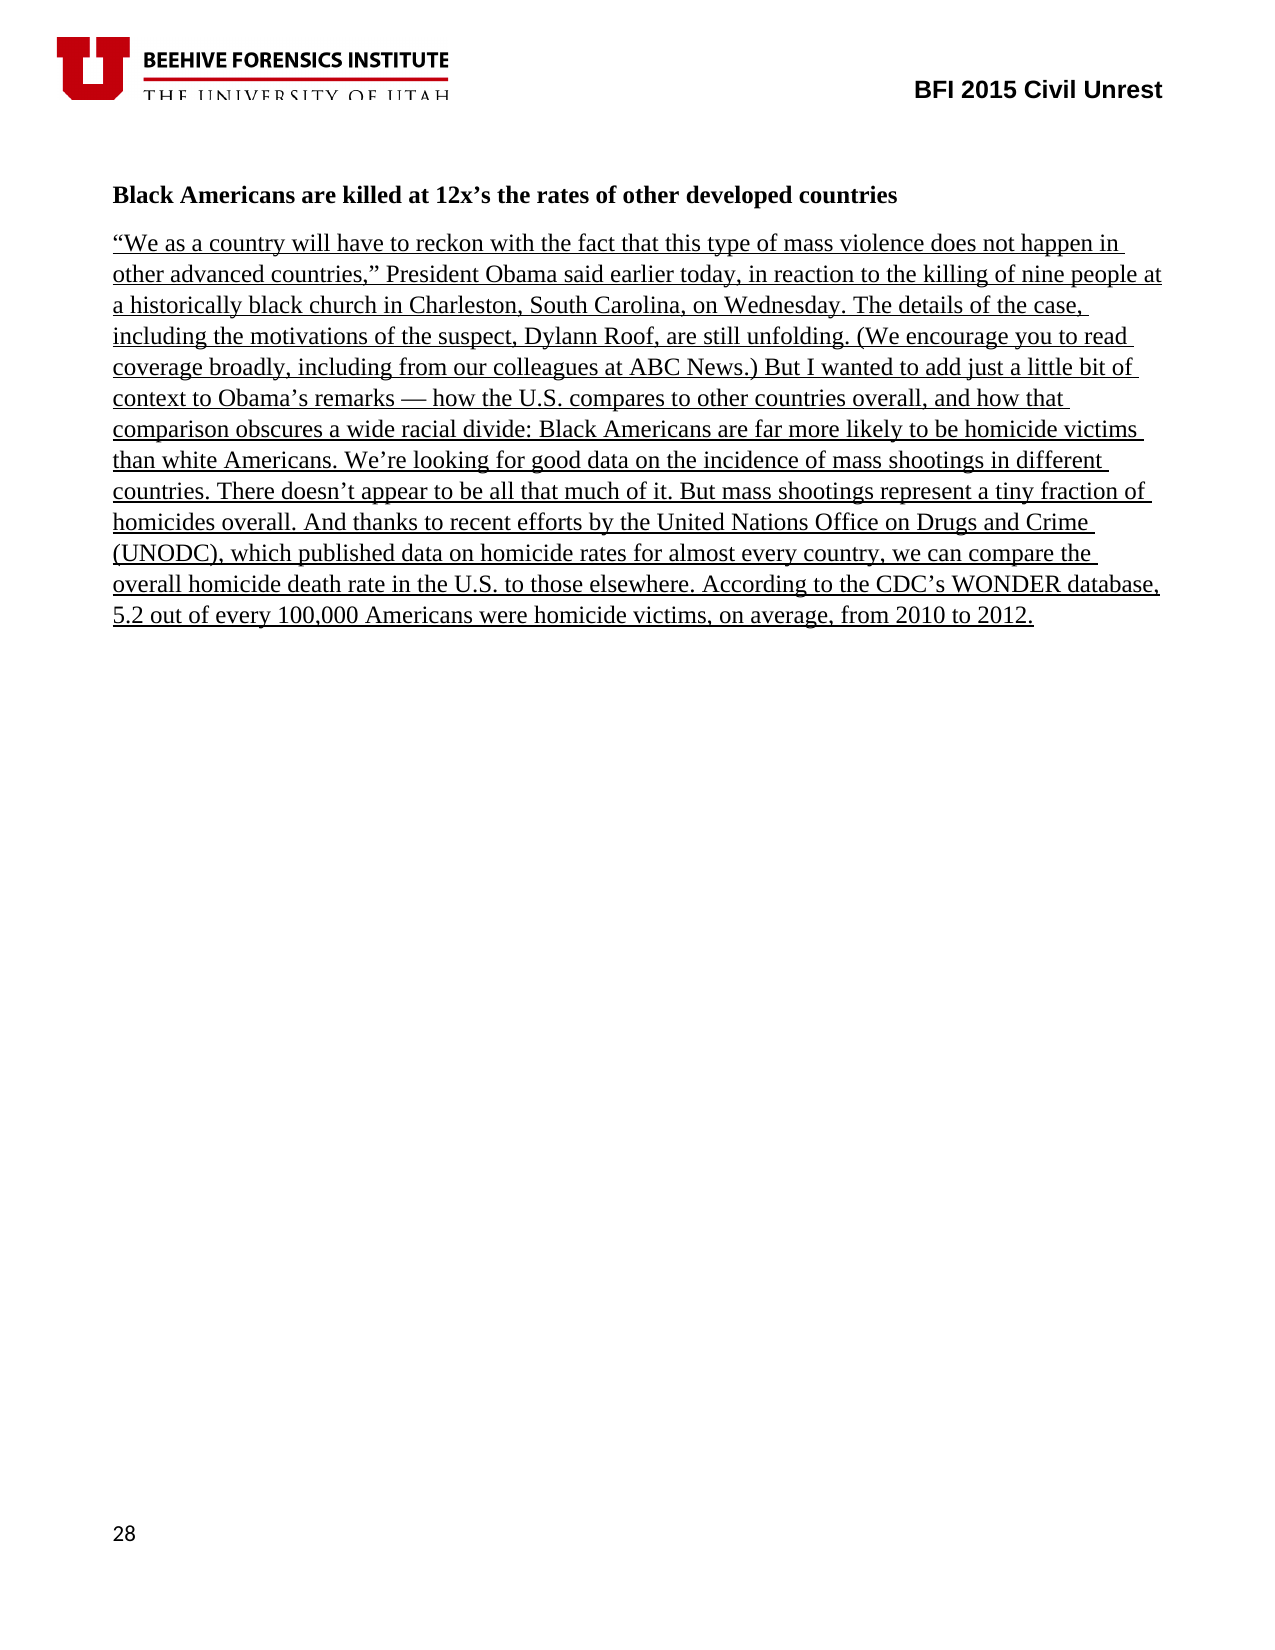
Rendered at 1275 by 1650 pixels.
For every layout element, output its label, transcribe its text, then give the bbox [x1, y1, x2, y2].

text Black Americans are killed at 12x’s the rates of other developed countries [112, 180, 1162, 209]
text “We as a country will have to reckon with the fact that this type of mass violence does not happen in other advanced countries,” President Obama said earlier today, in reaction to the killing of nine people at a historically black church in Charleston, South Carolina, on Wednesday. The details of the case, including the motivations of the suspect, Dylann Roof, are still unfolding. (We encourage you to read coverage broadly, including from our colleagues at ABC News.) But I wanted to add just a little bit of context to Obama’s remarks — how the U.S. compares to other countries overall, and how that comparison obscures a wide racial divide: Black Americans are far more likely to be homicide victims than white Americans. We’re looking for good data on the incidence of mass shootings in different countries. There doesn’t appear to be all that much of it. But mass shootings represent a tiny fraction of homicides overall. And thanks to recent efforts by the United Nations Office on Drugs and Crime (UNODC), which published data on homicide rates for almost every country, we can compare the overall homicide death rate in the U.S. to those elsewhere. According to the CDC’s WONDER database, 5.2 out of every 100,000 Americans were homicide victims, on average, from 2010 to 2012. [112, 285, 1162, 629]
picture [56, 37, 449, 100]
